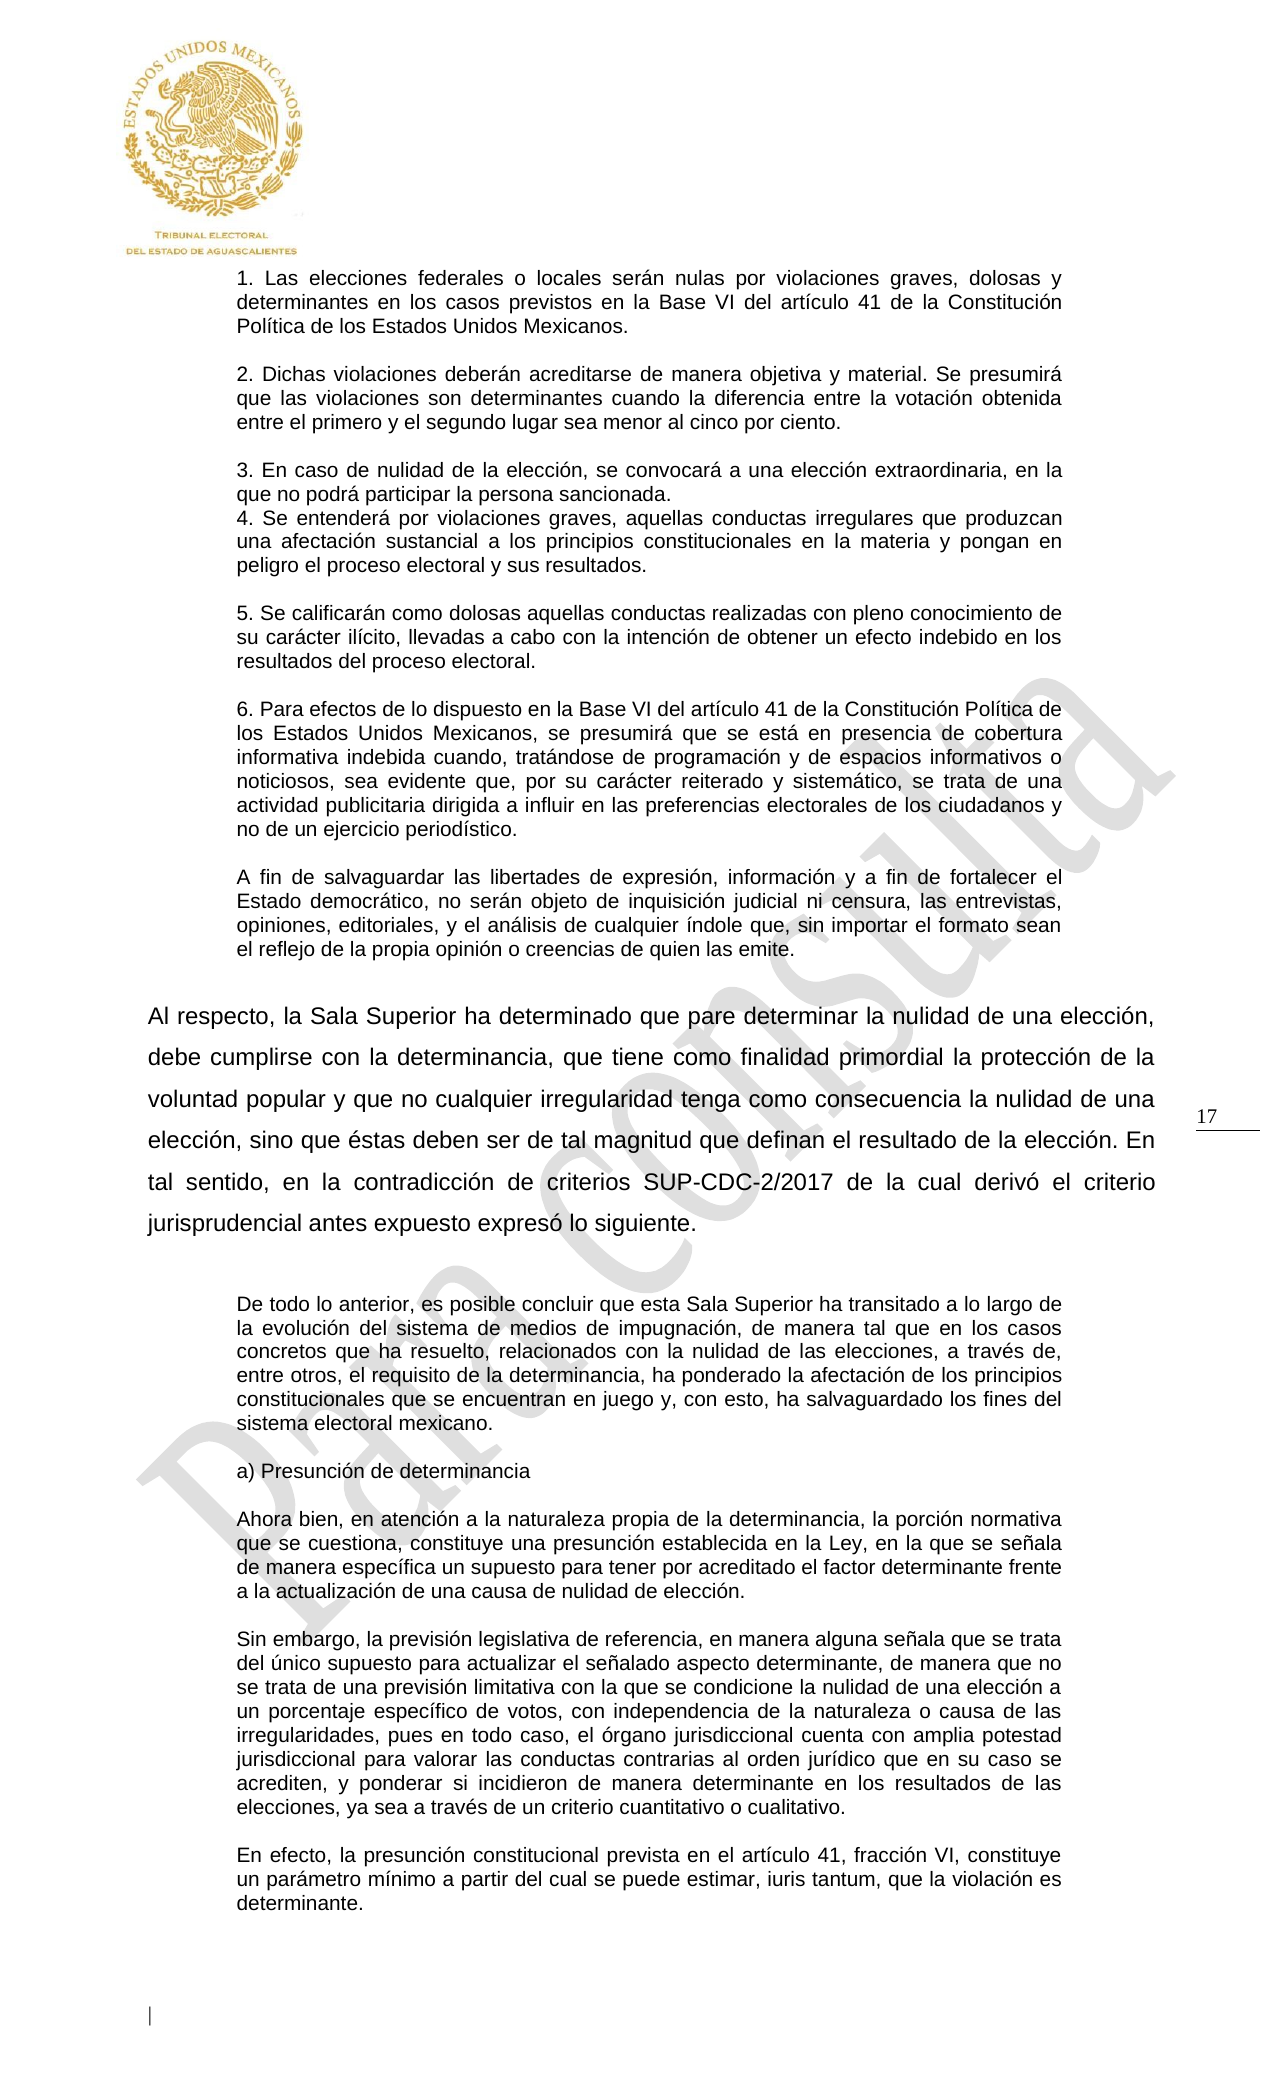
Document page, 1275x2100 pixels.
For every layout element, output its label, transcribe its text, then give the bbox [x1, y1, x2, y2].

text De todo lo anterior, es posible concluir que esta Sala Superior ha transitado a lo largo de la evolución del sistema de medios de impugnación, de manera tal que en los casos concretos que ha resuelto, relacionados con la nulidad de las elecciones, a través de, entre otros, el requisito de la determinancia, ha ponderado la afectación de los principios constitucionales que se encuentran en juego y, con esto, ha salvaguardado los fines del sistema electoral mexicano. [236, 1291, 1063, 1435]
text 6. Para efectos de lo dispuesto en la Base VI del artículo 41 de la Constitución Política de los Estados Unidos Mexicanos, se presumirá que se está en presencia de cobertura informativa indebida cuando, tratándose de programación y de espacios informativos o noticiosos, sea evidente que, por su carácter reiterado y sistemático, se trata de una actividad publicitaria dirigida a influir en las preferencias electorales de los ciudadanos y no de un ejercicio periodístico. [236, 697, 1063, 841]
picture [116, 28, 310, 259]
text A fin de salvaguardar las libertades de expresión, información y a fin de fortalecer el Estado democrático, no serán objeto de inquisición judicial ni censura, las entrevistas, opiniones, editoriales, y el análisis de cualquier índole que, sin importar el formato sean el reflejo de la propia opinión o creencias de quien las emite. [236, 865, 1063, 961]
text 3. En caso de nulidad de la elección, se convocará a una elección extraordinaria, en la que no podrá participar la persona sancionada. [236, 457, 1063, 505]
text a) Presunción de determinancia [236, 1459, 1063, 1483]
text Al respecto, la Sala Superior ha determinado que pare determinar la nulidad de una elección, debe cumplirse con la determinancia, que tiene como finalidad primordial la protección de la voluntad popular y que no cualquier irregularidad tenga como consecuencia la nulidad de una elección, sino que éstas deben ser de tal magnitud que definan el resultado de la elección. En tal sentido, en la contradicción de criterios SUP-CDC-2/2017 de la cual derivó el criterio jurisprudencial antes expuesto expresó lo siguiente. [148, 1002, 1157, 1236]
text Ahora bien, en atención a la naturaleza propia de la determinancia, la porción normativa que se cuestiona, constituye una presunción establecida en la Ley, en la que se señala de manera específica un supuesto para tener por acreditado el factor determinante frente a la actualización de una causa de nulidad de elección. [236, 1507, 1063, 1603]
text Sin embargo, la previsión legislativa de referencia, en manera alguna señala que se trata del único supuesto para actualizar el señalado aspecto determinante, de manera que no se trata de una previsión limitativa con la que se condicione la nulidad de una elección a un porcentaje específico de votos, con independencia de la naturaleza o causa de las irregularidades, pues en todo caso, el órgano jurisdiccional cuenta con amplia potestad jurisdiccional para valorar las conductas contrarias al orden jurídico que en su caso se acrediten, y ponderar si incidieron de manera determinante en los resultados de las elecciones, ya sea a través de un criterio cuantitativo o cualitativo. [236, 1627, 1063, 1818]
text En efecto, la presunción constitucional prevista en el artículo 41, fracción VI, constituye un parámetro mínimo a partir del cual se puede estimar, iuris tantum, que la violación es determinante. [236, 1842, 1063, 1914]
text 2. Dichas violaciones deberán acreditarse de manera objetiva y material. Se presumirá que las violaciones son determinantes cuando la diferencia entre la votación obtenida entre el primero y el segundo lugar sea menor al cinco por ciento. [236, 362, 1063, 433]
text 5. Se calificarán como dolosas aquellas conductas realizadas con pleno conocimiento de su carácter ilícito, llevadas a cabo con la intención de obtener un efecto indebido en los resultados del proceso electoral. [236, 601, 1063, 673]
text 4. Se entenderá por violaciones graves, aquellas conductas irregulares que produzcan una afectación sustancial a los principios constitucionales en la materia y pongan en peligro el proceso electoral y sus resultados. [236, 505, 1063, 577]
text 1. Las elecciones federales o locales serán nulas por violaciones graves, dolosas y determinantes en los casos previstos en la Base VI del artículo 41 de la Constitución Política de los Estados Unidos Mexicanos. [236, 266, 1063, 338]
